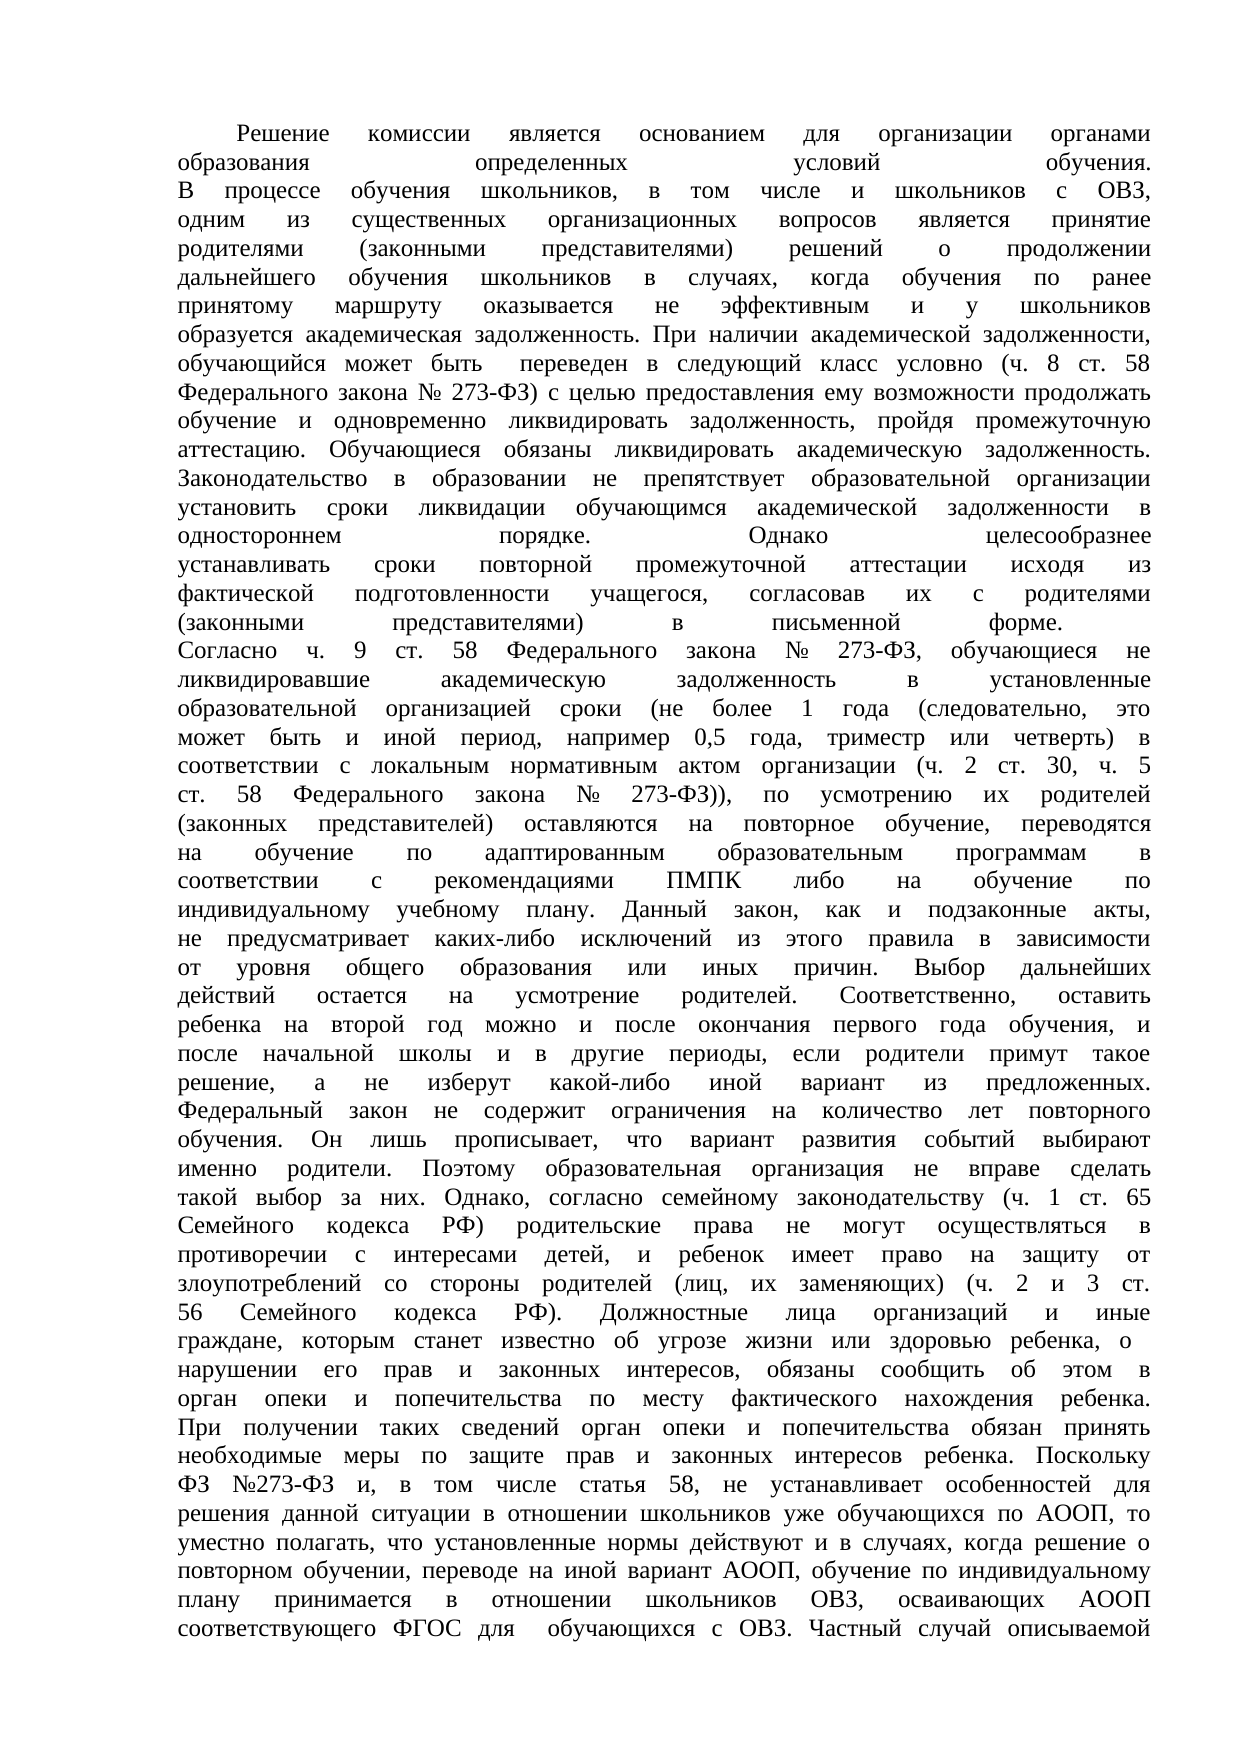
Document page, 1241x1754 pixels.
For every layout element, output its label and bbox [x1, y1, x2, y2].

text [177, 118, 1152, 1642]
